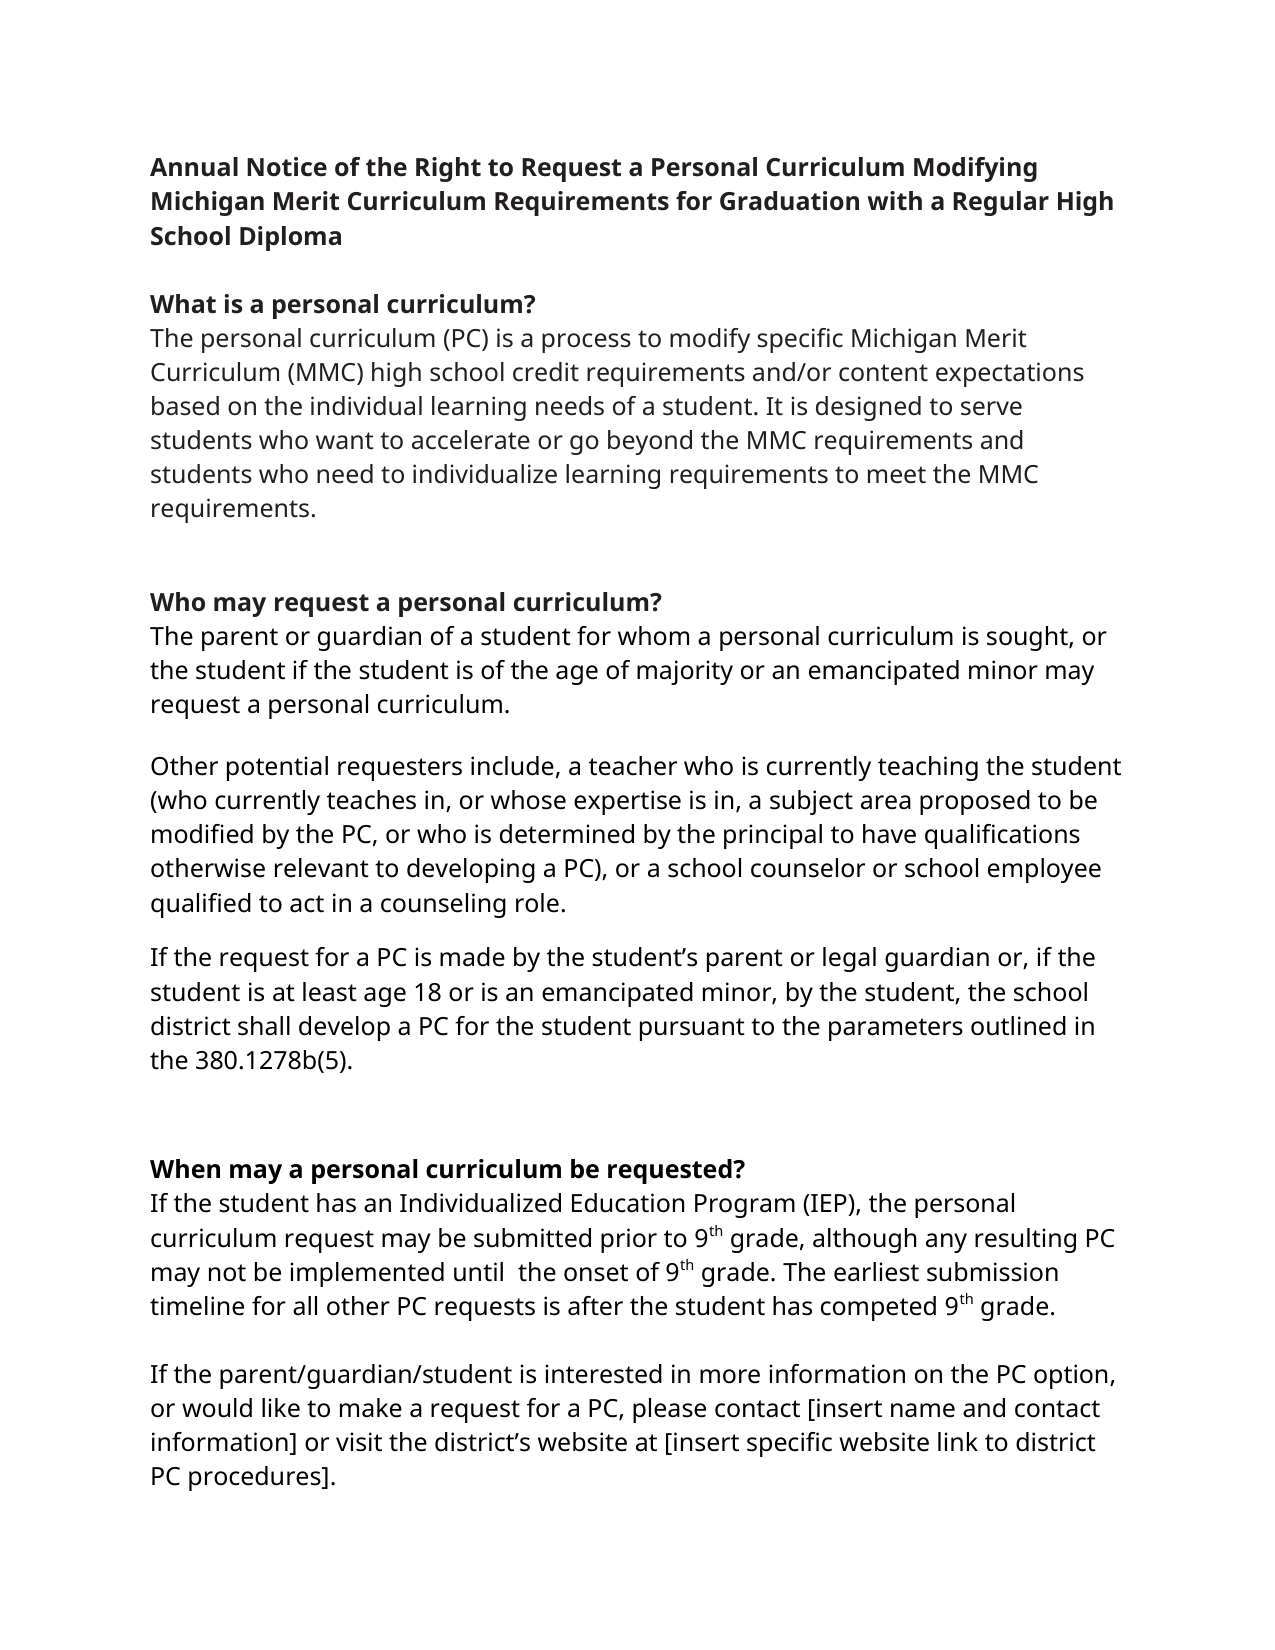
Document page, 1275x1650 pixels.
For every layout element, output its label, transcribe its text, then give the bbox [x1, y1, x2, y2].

text If the student has an Individualized Education Program (IEP), the personal curriculum request may be submitted prior to 9th grade, although any resulting PC may not be implemented until the onset of 9th grade. The earliest submission timeline for all other PC requests is after the student has competed 9th grade. [150, 1186, 1125, 1322]
text Annual Notice of the Right to Request a Personal Curriculum Modifying Michigan Merit Curriculum Requirements for Graduation with a Regular High School Diploma [150, 150, 1125, 252]
text When may a personal curriculum be requested? [150, 1152, 1125, 1186]
text Other potential requesters include, a teacher who is currently teaching the student (who currently teaches in, or whose expertise is in, a subject area proposed to be modified by the PC, or who is determined by the principal to have qualifications otherwise relevant to developing a PC), or a school counselor or school employee qualified to act in a counseling role. [150, 749, 1125, 919]
text If the parent/guardian/student is interested in more information on the PC option, or would like to make a request for a PC, please contact [insert name and contact information] or visit the district’s website at [insert specific website link to district PC procedures]. [150, 1356, 1125, 1493]
text Who may request a personal curriculum? [150, 585, 1125, 619]
text The personal curriculum (PC) is a process to modify specific Michigan Merit Curriculum (MMC) high school credit requirements and/or content expectations based on the individual learning needs of a student. It is designed to serve students who want to accelerate or go beyond the MMC requirements and students who need to individualize learning requirements to meet the MMC requirements. [150, 320, 1125, 525]
text What is a personal curriculum? [150, 286, 1125, 320]
text The parent or guardian of a student for whom a personal curriculum is sought, or the student if the student is of the age of majority or an emancipated minor may request a personal curriculum. [150, 619, 1125, 721]
text If the request for a PC is made by the student’s parent or legal guardian or, if the student is at least age 18 or is an emancipated minor, by the student, the school district shall develop a PC for the student pursuant to the parameters outlined in the 380.1278b(5). [150, 940, 1125, 1076]
